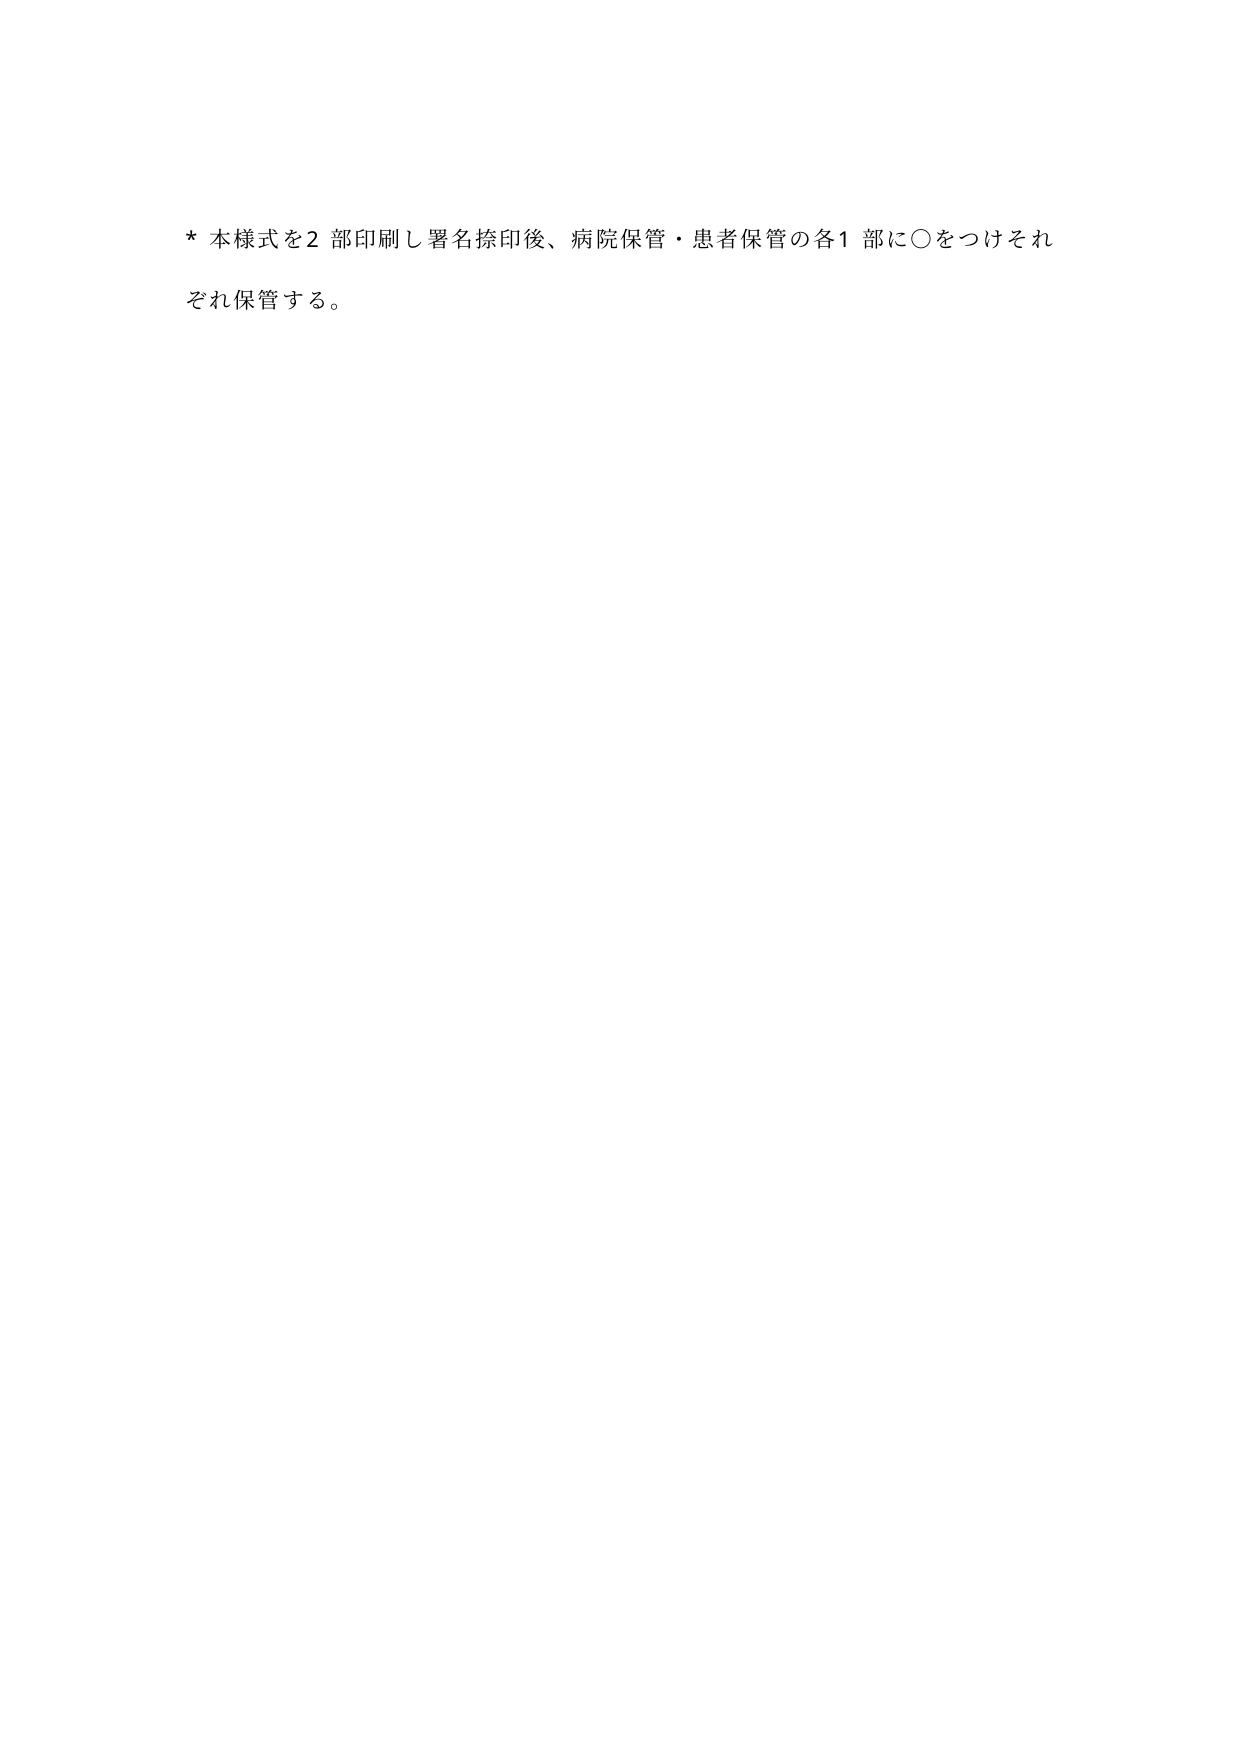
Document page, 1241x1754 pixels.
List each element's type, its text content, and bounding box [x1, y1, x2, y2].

text *本様式を2部印刷し署名捺印後、病院保管・患者保管の各1部に○をつけそれぞれ保管する。 [185, 207, 1055, 329]
